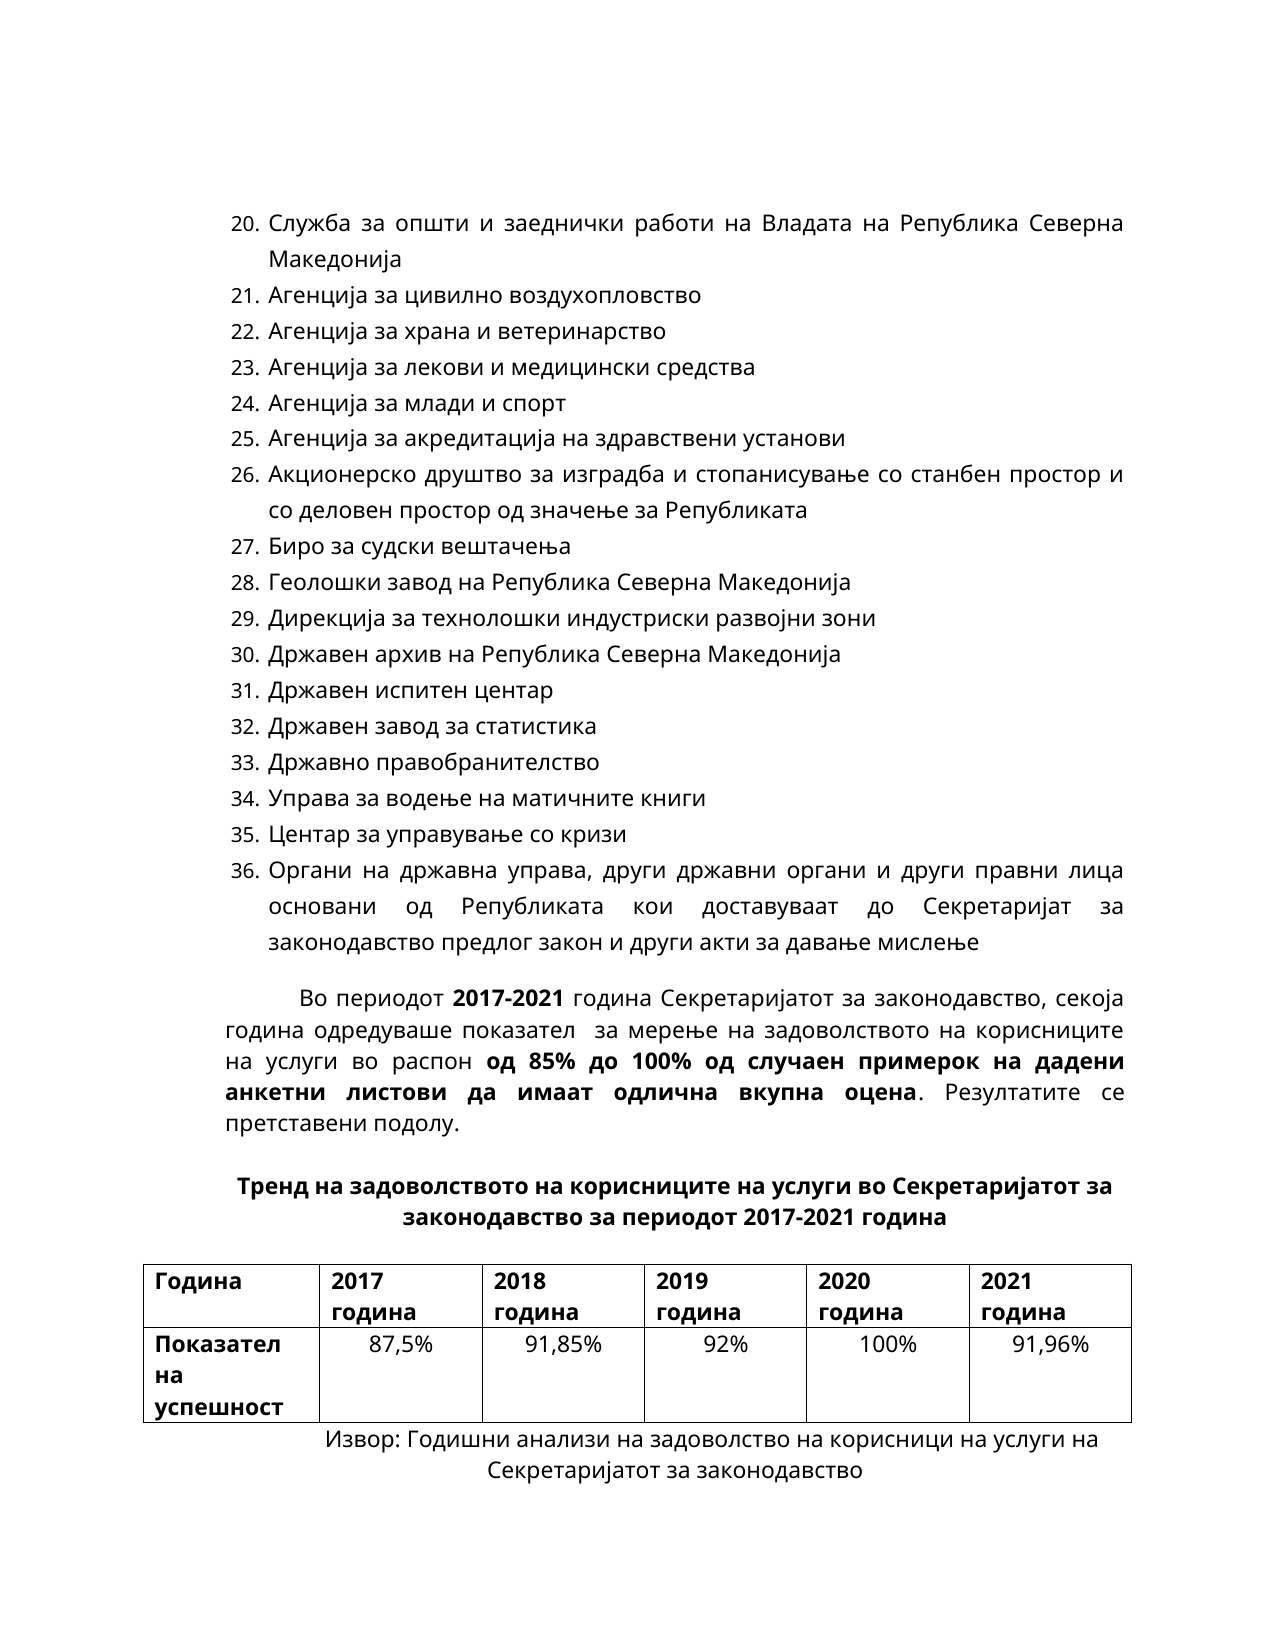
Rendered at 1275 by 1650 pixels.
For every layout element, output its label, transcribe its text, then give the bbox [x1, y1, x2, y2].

list Агенција за храна и ветеринарство [231, 314, 1125, 346]
list Агенција за цивилно воздухопловство [231, 279, 1125, 310]
text Тренд на задоволството на корисниците на услуги во Секретаријатот за законодавство за периодот 2017-2021 година [225, 1170, 1125, 1232]
list Геолошки завод на Република Северна Македонија [231, 566, 1125, 597]
text Во периодот 2017-2021 година Секретаријатот за законодавство, секоја година одредуваше показател за мерење на задоволството на корисниците на услуги во распон од 85% до 100% од случаен примерок на дадени анкетни листови да имаат одлична вкупна оцена. Резултатите се претставени подолу. [225, 982, 1125, 1138]
table_cell 87,5% [320, 1328, 482, 1422]
table_cell 92% [645, 1328, 806, 1422]
list Агенција за млади и спорт [231, 386, 1125, 418]
table_header 2020 година [807, 1265, 969, 1327]
text Извор: Годишни анализи на задоволство на корисници на услуги на Секретаријатот за законодавство [225, 1423, 1125, 1485]
table_header 2021 година [970, 1265, 1131, 1327]
list Центар за управување со кризи [231, 818, 1125, 849]
list Акционерско друштво за изградба и стопанисување со станбен простор и со деловен простор од значење за Републиката [231, 458, 1125, 526]
list Државен испитен центар [231, 674, 1125, 705]
list Агенција за лекови и медицински средства [231, 351, 1125, 382]
list Органи на државна управа, други државни органи и други правни лица основани од Републиката кои доставуваат до Секретаријат за законодавство предлог закон и други акти за давање мислење [231, 854, 1125, 957]
list Управа за водење на матичните книги [231, 782, 1125, 813]
table_cell 91,85% [483, 1328, 644, 1422]
table_header Година [144, 1265, 319, 1327]
table_header 2017 година [320, 1265, 482, 1327]
table_cell 91,96% [970, 1328, 1131, 1422]
list Државен архив на Република Северна Македонија [231, 638, 1125, 669]
list Биро за судски вештачења [231, 530, 1125, 561]
table_header 2018 година [483, 1265, 644, 1327]
table_cell Показател на успешност [144, 1328, 319, 1422]
list Служба за општи и заеднички работи на Владата на Република Северна Македонија [231, 207, 1125, 274]
list Агенција за акредитација на здравствени установи [231, 422, 1125, 454]
table_cell 100% [807, 1328, 969, 1422]
list Државен завод за статистика [231, 710, 1125, 741]
list Дирекција за технолошки индустриски развојни зони [231, 602, 1125, 633]
list Државно правобранителство [231, 746, 1125, 777]
table_header 2019 година [645, 1265, 806, 1327]
